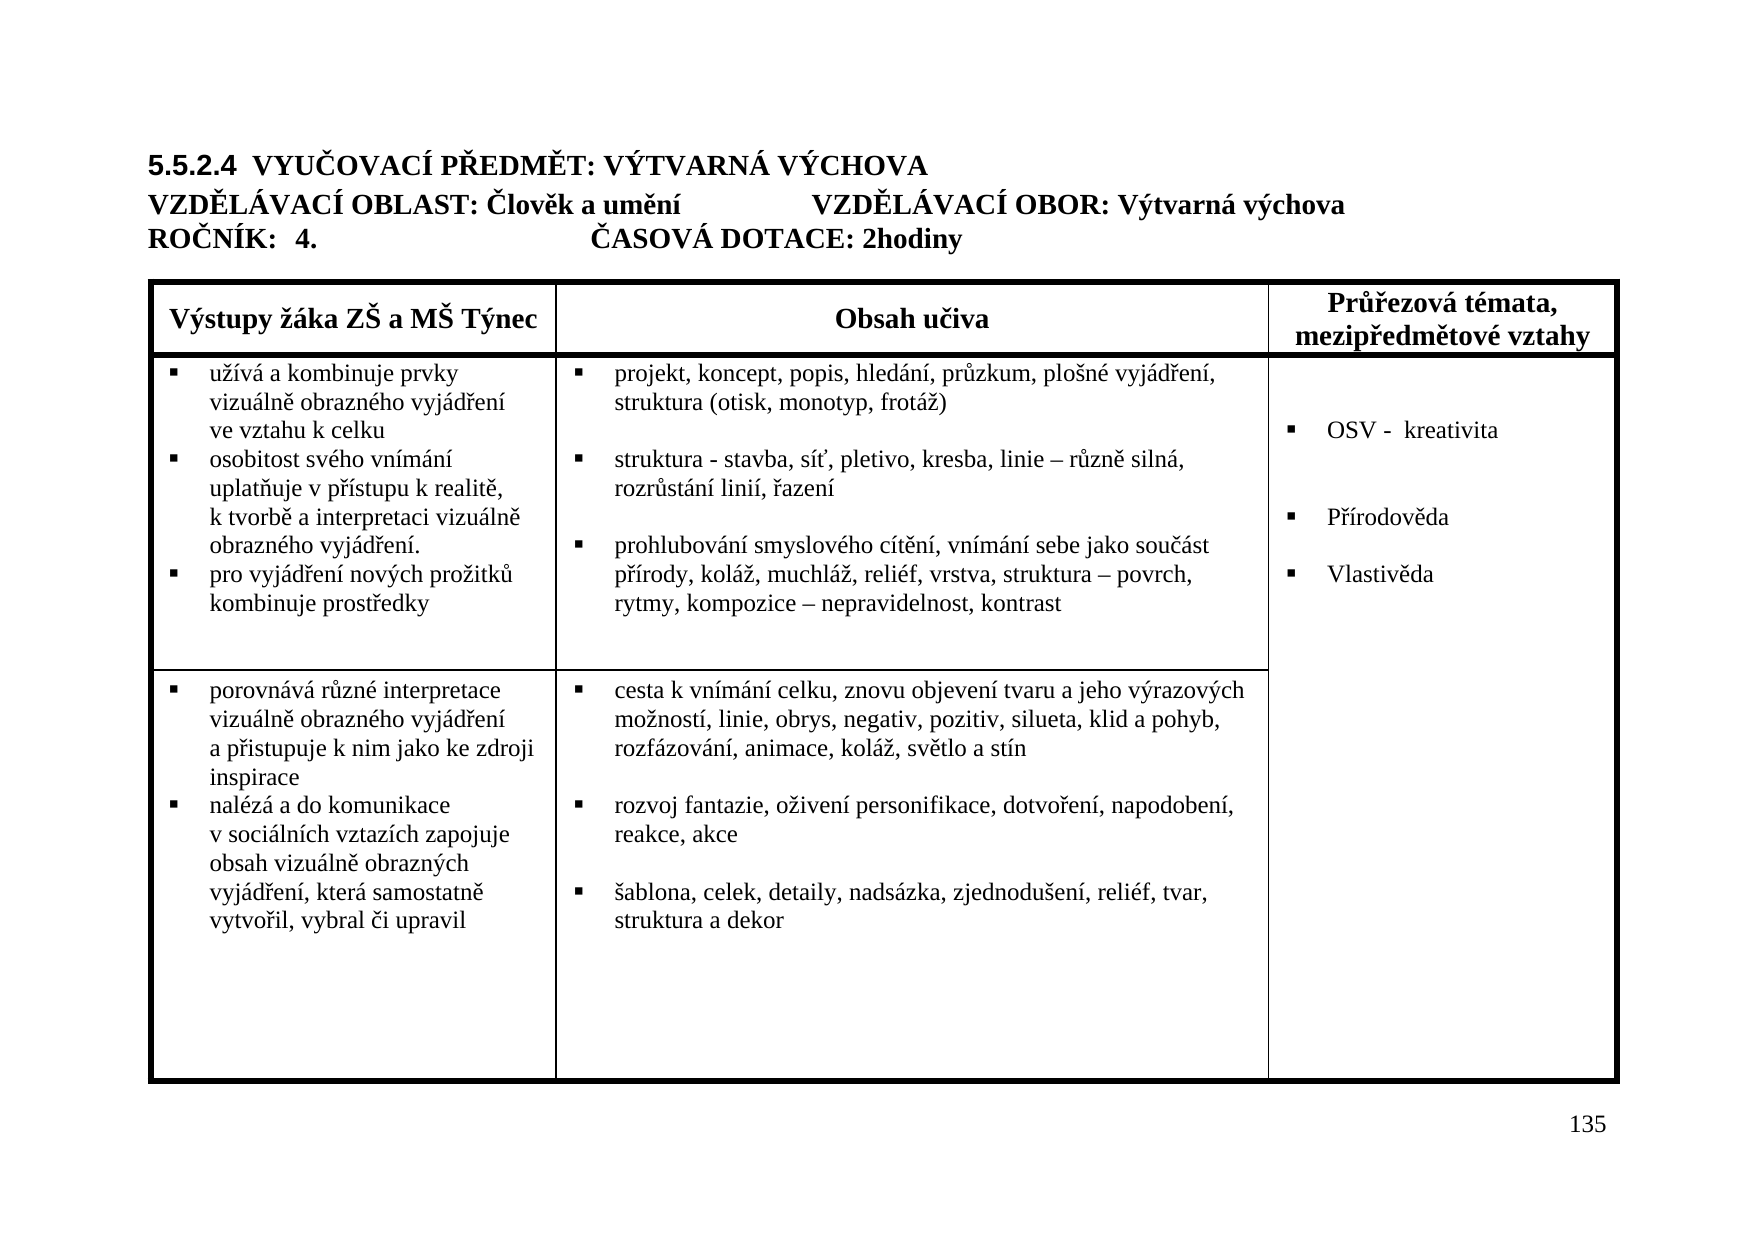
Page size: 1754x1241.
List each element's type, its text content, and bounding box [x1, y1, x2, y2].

subtitle 5.5.2.4 VYUČOVACÍ PŘEDMĚT: VÝTVARNÁ VÝCHOVA [148, 148, 1606, 181]
text VZDĚLÁVACÍ OBLAST: Člověk a umění VZDĚLÁVACÍ OBOR: Výtvarná výchova [148, 187, 1606, 221]
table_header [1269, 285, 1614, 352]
text ROČNÍK: 4. ČASOVÁ DOTACE: 2hodiny [148, 221, 1606, 254]
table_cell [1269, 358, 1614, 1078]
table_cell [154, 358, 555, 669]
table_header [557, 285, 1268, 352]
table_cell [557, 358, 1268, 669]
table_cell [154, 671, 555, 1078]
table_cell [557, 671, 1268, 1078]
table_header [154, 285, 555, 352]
